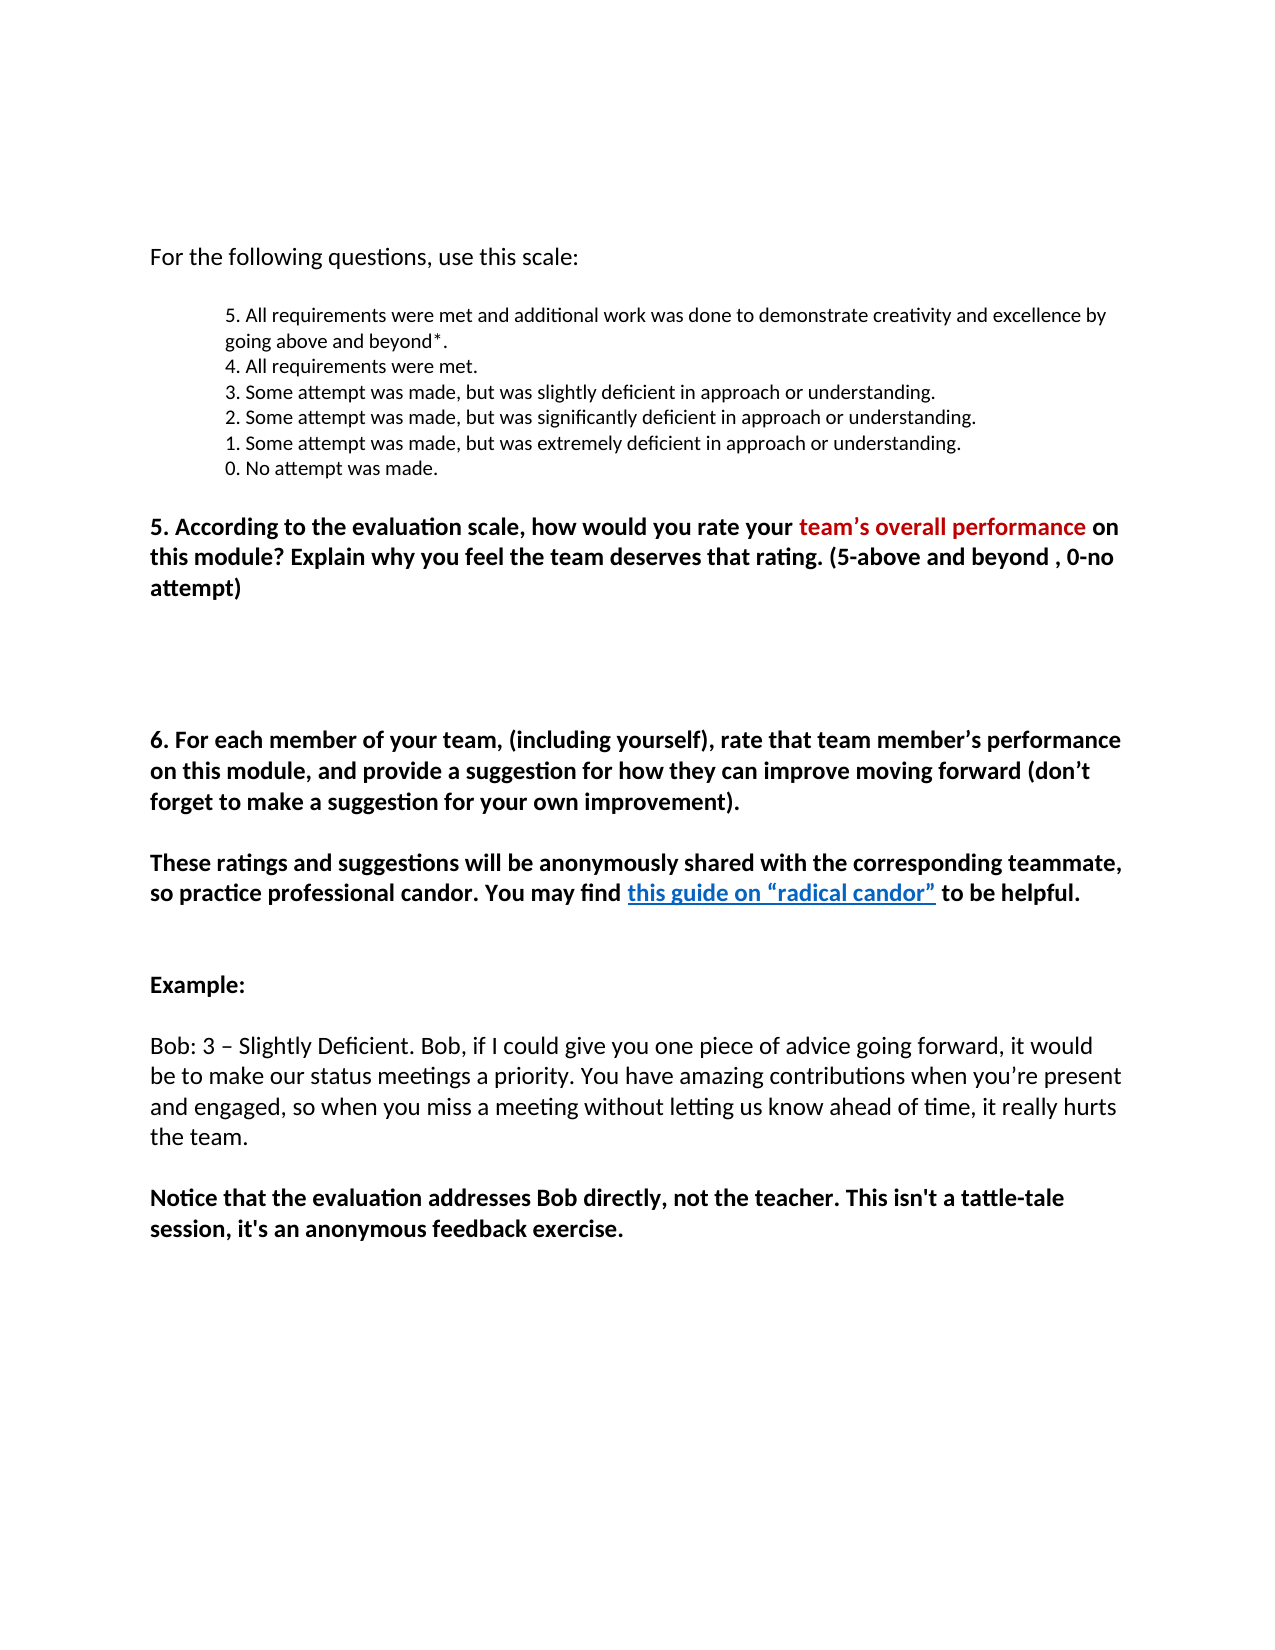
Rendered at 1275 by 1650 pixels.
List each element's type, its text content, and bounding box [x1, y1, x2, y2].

text These ratings and suggestions will be anonymously shared with the corresponding teammate, so practice professional candor. You may find this guide on “radical candor” to be helpful. [150, 847, 1125, 908]
text Bob: 3 – Slightly Deficient. Bob, if I could give you one piece of advice going forward, it would be to make our status meetings a priority. You have amazing contributions when you’re present and engaged, so when you miss a meeting without letting us know ahead of time, it really hurts the team. [150, 1030, 1125, 1152]
text Example: [150, 969, 1125, 999]
text Notice that the evaluation addresses Bob directly, not the teacher. This isn't a tattle-tale session, it's an anonymous feedback exercise. [150, 1182, 1125, 1243]
text 2. Some attempt was made, but was significantly deficient in approach or understanding. [225, 404, 1125, 430]
text 0. No attempt was made. [225, 455, 1125, 481]
text 5. According to the evaluation scale, how would you rate your team’s overall performance on this module? Explain why you feel the team deserves that rating. (5-above and beyond , 0-no attempt) [150, 511, 1125, 603]
text 4. All requirements were met. [225, 353, 1125, 379]
text For the following questions, use this scale: [150, 242, 1125, 272]
text 3. Some attempt was made, but was slightly deficient in approach or understanding. [225, 379, 1125, 404]
text 6. For each member of your team, (including yourself), rate that team member’s performance on this module, and provide a suggestion for how they can improve moving forward (don’t forget to make a suggestion for your own improvement). [150, 725, 1125, 816]
text 5. All requirements were met and additional work was done to demonstrate creativity and excellence by going above and beyond*. [225, 303, 1125, 353]
text 1. Some attempt was made, but was extremely deficient in approach or understanding. [225, 430, 1125, 455]
